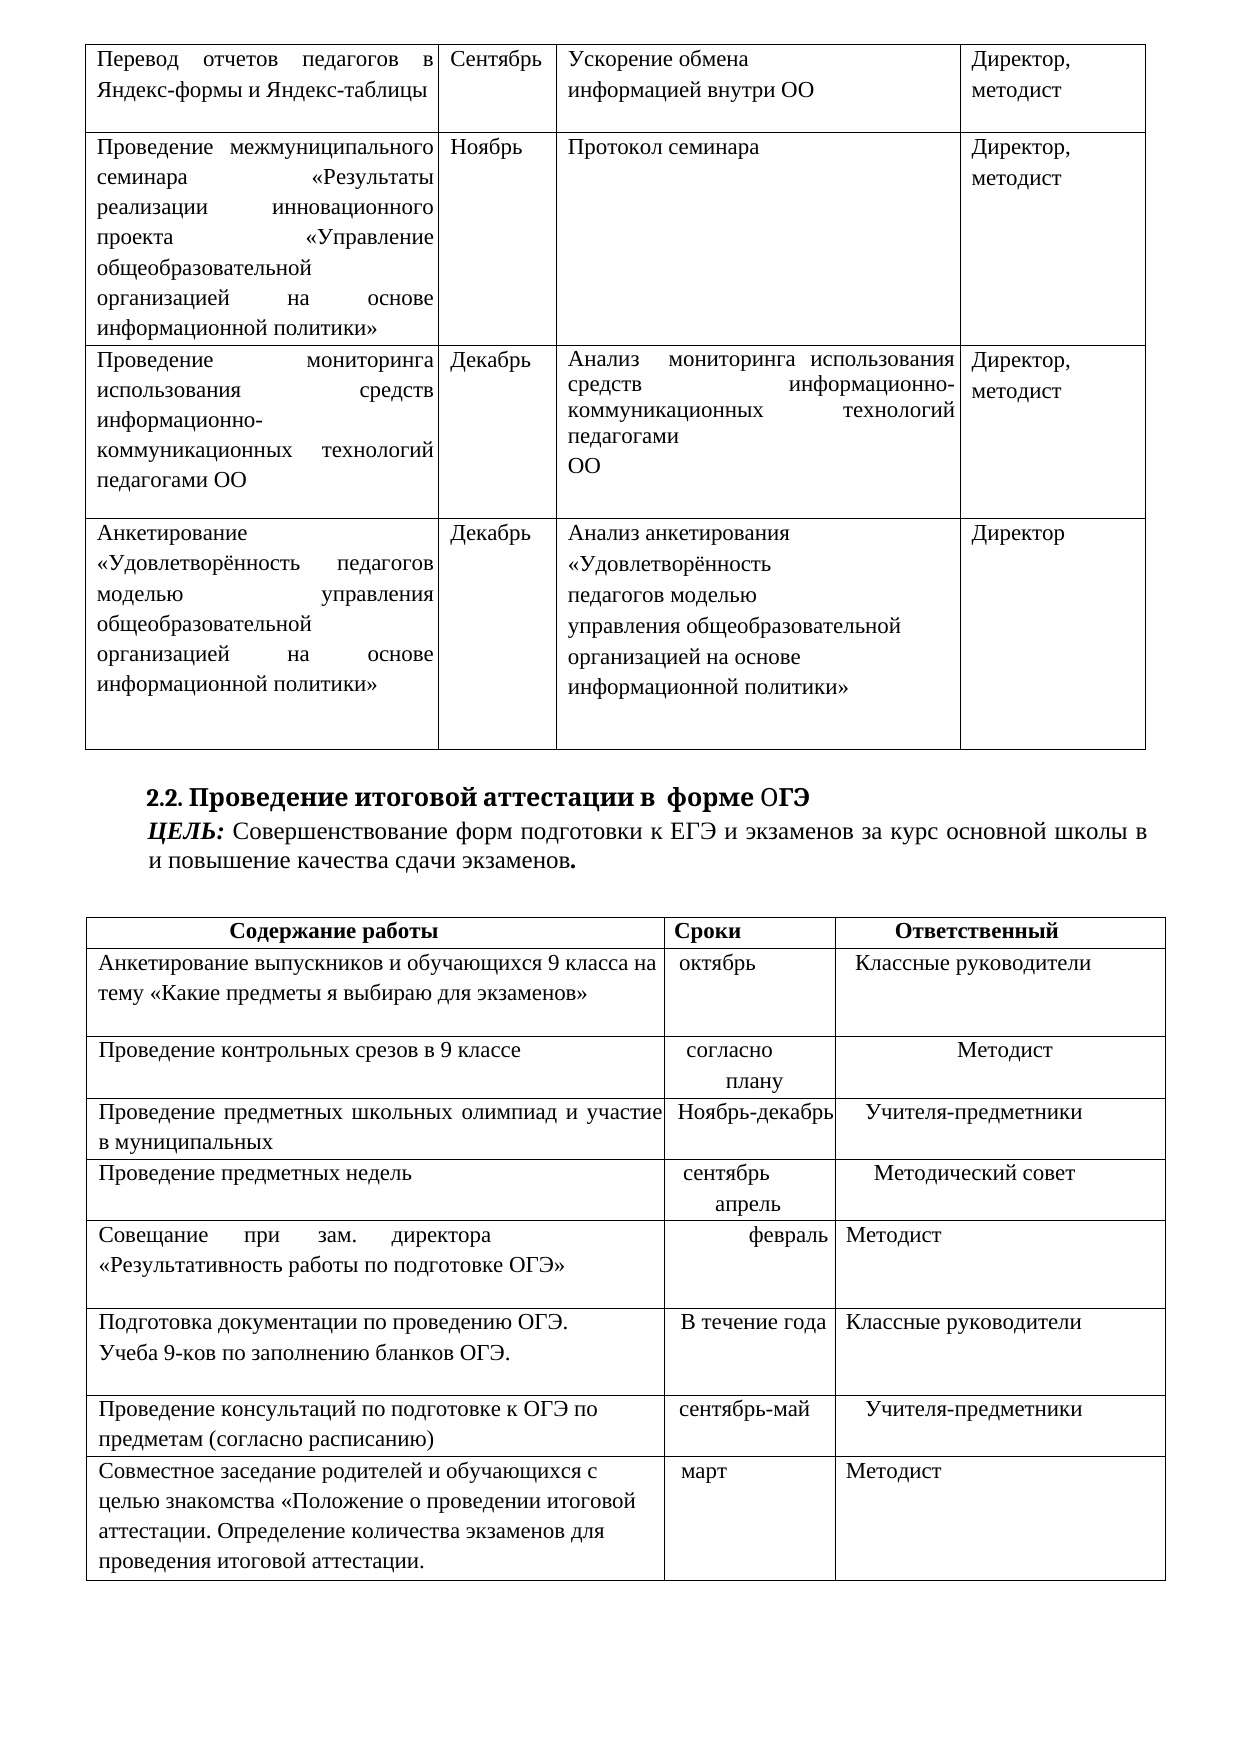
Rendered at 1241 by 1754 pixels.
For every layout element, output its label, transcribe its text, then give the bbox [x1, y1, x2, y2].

table_cell февраль [665, 1221, 835, 1307]
table_cell Проведение мониторинга использования средств информационно-коммуникационных технологий педагогами ОО [86, 346, 438, 518]
text ЦЕЛЬ: Совершенствование форм подготовки к ЕГЭ и экзаменов за курс основной школы в и повышение качества сдачи экзаменов. [147, 816, 1149, 874]
table_cell Сентябрь [439, 45, 556, 132]
table_cell Анализ анкетирования «Удовлетворённость педагогов моделью управления общеобразовательной организацией на основе информационной политики» [557, 519, 960, 749]
table_cell Методист [836, 1221, 1165, 1307]
table_cell Классные руководители [836, 1309, 1165, 1395]
table_cell Директор, методист [961, 346, 1145, 518]
table_cell сентябрь-май [665, 1396, 835, 1456]
table_cell Проведение консультаций по подготовке к ОГЭ по предметам (согласно расписанию) [87, 1396, 664, 1456]
table_cell Ноябрь [439, 133, 556, 344]
table_header Содержание работы [87, 918, 664, 948]
table_cell Классные руководители [836, 949, 1165, 1036]
table_cell Учителя-предметники [836, 1396, 1165, 1456]
table_cell Декабрь [439, 346, 556, 518]
table_cell Методист [836, 1457, 1165, 1580]
table_cell Директор [961, 519, 1145, 749]
subtitle 2.2. Проведение итоговой аттестации в форме ОГЭ [146, 784, 1177, 812]
table_cell Методический совет [836, 1160, 1165, 1220]
table_header Ответственный [836, 918, 1165, 948]
table_cell Анкетирование выпускников и обучающихся 9 класса на тему «Какие предметы я выбираю для экзаменов» [87, 949, 664, 1036]
table_cell Директор, методист [961, 45, 1145, 132]
table_cell Перевод отчетов педагогов в Яндекс-формы и Яндекс-таблицы [86, 45, 438, 132]
table_cell Директор, методист [961, 133, 1145, 344]
table_cell Методист [836, 1037, 1165, 1097]
table_cell согласно плану [665, 1037, 835, 1097]
table_cell Декабрь [439, 519, 556, 749]
table_cell Совещание при зам. директора «Результативность работы по подготовке ОГЭ» [87, 1221, 664, 1307]
table_cell сентябрь апрель [665, 1160, 835, 1220]
table_cell Проведение предметных школьных олимпиад и участие в муниципальных [87, 1099, 664, 1159]
table_cell Проведение контрольных срезов в 9 классе [87, 1037, 664, 1097]
table_cell В течение года [665, 1309, 835, 1395]
table_cell Ускорение обмена информацией внутри ОО [557, 45, 960, 132]
table_cell Анкетирование «Удовлетворённость педагогов моделью управления общеобразовательной организацией на основе информационной политики» [86, 519, 438, 749]
table_cell Проведение предметных недель [87, 1160, 664, 1220]
table_cell октябрь [665, 949, 835, 1036]
table_cell Подготовка документации по проведению ОГЭ. Учеба 9-ков по заполнению бланков ОГЭ. [87, 1309, 664, 1395]
table_header Сроки [665, 918, 835, 948]
table_cell Протокол семинара [557, 133, 960, 344]
table_cell Учителя-предметники [836, 1099, 1165, 1159]
table_cell Совместное заседание родителей и обучающихся с целью знакомства «Положение о проведении итоговой аттестации. Определение количества экзаменов для проведения итоговой аттестации. [87, 1457, 664, 1580]
table_cell Анализ мониторинга использования средств информационно-коммуникационных технологий педагогами ОО [557, 346, 960, 518]
table_cell Проведение межмуниципального семинара «Результаты реализации инновационного проекта «Управление общеобразовательной организацией на основе информационной политики» [86, 133, 438, 344]
table_cell март [665, 1457, 835, 1580]
table_cell Ноябрь-декабрь [665, 1099, 835, 1159]
